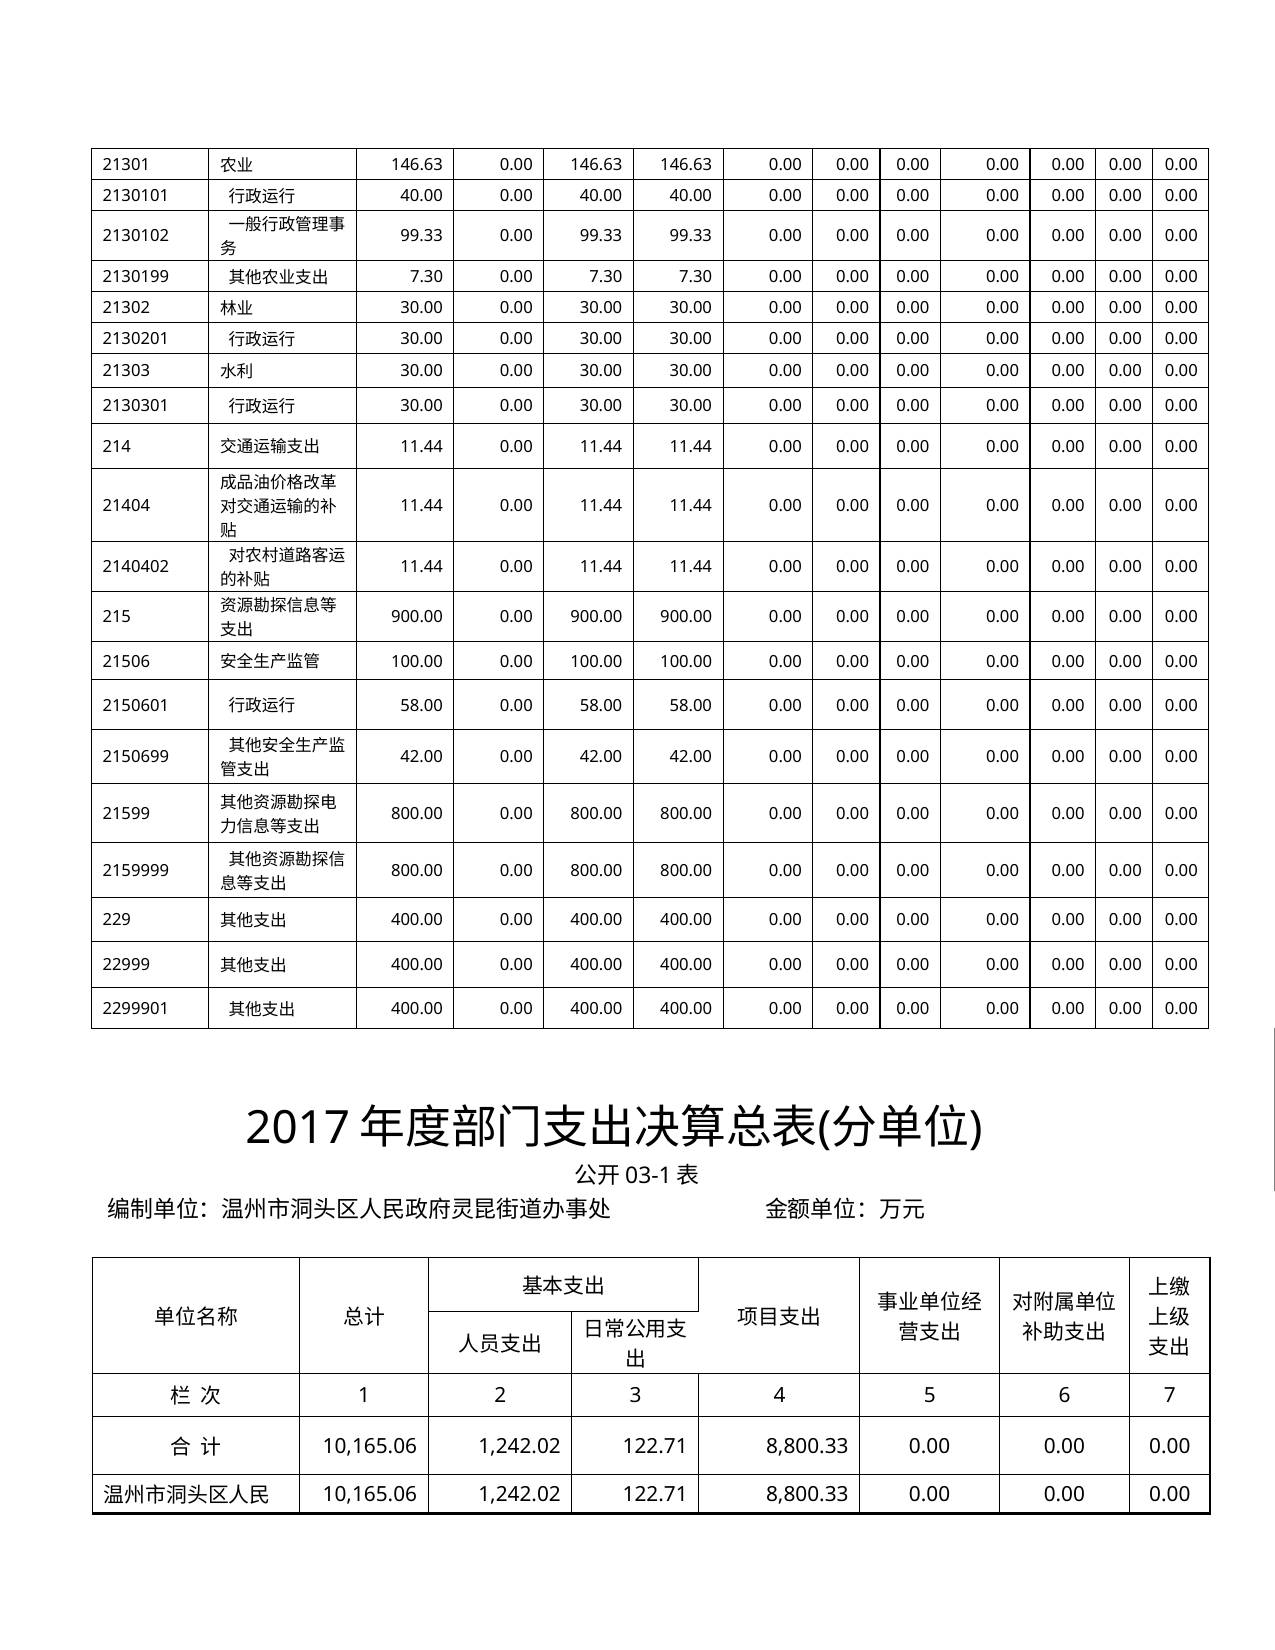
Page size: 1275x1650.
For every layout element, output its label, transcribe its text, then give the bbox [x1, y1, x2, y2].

table_cell 单位名称 [93, 1258, 299, 1372]
table_cell 0.00 [1130, 1417, 1209, 1474]
table_cell 42.00 [357, 730, 453, 783]
table_cell 0.00 [941, 424, 1029, 468]
table_cell 0.00 [454, 388, 543, 423]
table_cell 2150601 [92, 680, 208, 729]
table_cell 0.00 [941, 680, 1029, 729]
table_cell 58.00 [634, 680, 723, 729]
table_cell 99.33 [544, 211, 633, 259]
table_cell 2130301 [92, 388, 208, 423]
table_cell 0.00 [1153, 680, 1208, 729]
table_cell 项目支出 [699, 1258, 859, 1372]
table_cell 0.00 [813, 180, 879, 210]
table_cell 成品油价格改革对交通运输的补贴 [209, 469, 356, 541]
table_cell 0.00 [454, 354, 543, 387]
table_cell 0.00 [1096, 323, 1152, 353]
table_cell 1 [300, 1374, 428, 1416]
table_cell 10,165.06 [300, 1417, 428, 1474]
table_cell 0.00 [860, 1475, 999, 1512]
table_cell 0.00 [941, 730, 1029, 783]
table_cell 编制单位：温州市洞头区人民政府灵昆街道办事处 金额单位：万元 _1表 [96, 1191, 1275, 1257]
table_cell 0.00 [813, 942, 879, 987]
table_cell 0.00 [813, 988, 879, 1027]
table_cell 0.00 [941, 354, 1029, 387]
table_cell 6 [1000, 1374, 1129, 1416]
table_cell 0.00 [941, 784, 1029, 842]
table_cell 0.00 [1031, 680, 1095, 729]
table_cell 0.00 [881, 988, 940, 1027]
table_cell 基本支出 [429, 1258, 698, 1311]
table_cell 7.30 [544, 261, 633, 291]
table_cell 229 [92, 898, 208, 941]
table_cell 0.00 [454, 988, 543, 1027]
table_cell 30.00 [357, 323, 453, 353]
table_cell 30.00 [544, 354, 633, 387]
table_cell 400.00 [544, 942, 633, 987]
table_cell 58.00 [357, 680, 453, 729]
table_cell 0.00 [724, 388, 812, 423]
table_cell 0.00 [1096, 292, 1152, 322]
table_cell 0.00 [941, 592, 1029, 641]
table_cell 0.00 [813, 784, 879, 842]
table_cell 0.00 [724, 469, 812, 541]
table_cell 行政运行 [209, 680, 356, 729]
table_cell 30.00 [634, 323, 723, 353]
table_cell 0.00 [1153, 292, 1208, 322]
table_cell 0.00 [881, 469, 940, 541]
table_cell 900.00 [634, 592, 723, 641]
table_cell 0.00 [941, 323, 1029, 353]
table_cell 0.00 [454, 680, 543, 729]
table_cell 事业单位经营支出 [860, 1258, 999, 1372]
table_cell 2299901 [92, 988, 208, 1027]
table_cell 30.00 [634, 354, 723, 387]
table_cell 0.00 [881, 680, 940, 729]
table_cell 0.00 [724, 898, 812, 941]
table_cell 7.30 [634, 261, 723, 291]
table_cell 0.00 [813, 730, 879, 783]
table_cell 400.00 [634, 942, 723, 987]
table_cell 0.00 [813, 592, 879, 641]
table_cell 0.00 [724, 942, 812, 987]
table_cell 其他支出 [209, 898, 356, 941]
table_cell 0.00 [941, 542, 1029, 591]
table_cell 42.00 [634, 730, 723, 783]
table_cell 0.00 [1153, 942, 1208, 987]
table_cell 其他资源勘探电力信息等支出 [209, 784, 356, 842]
table_cell 30.00 [357, 388, 453, 423]
table_cell 0.00 [813, 149, 879, 179]
table_cell 0.00 [1096, 942, 1152, 987]
table_cell 800.00 [357, 843, 453, 897]
table_cell 0.00 [881, 323, 940, 353]
table_cell 40.00 [634, 180, 723, 210]
table_cell 900.00 [544, 592, 633, 641]
table_cell 对附属单位补助支出 [1000, 1258, 1129, 1372]
table_cell 800.00 [357, 784, 453, 842]
table_cell 0.00 [724, 323, 812, 353]
table_cell 0.00 [1153, 149, 1208, 179]
table_cell 0.00 [1153, 542, 1208, 591]
table_cell 146.63 [634, 149, 723, 179]
table_cell 对农村道路客运的补贴 [209, 542, 356, 591]
table_cell 0.00 [813, 542, 879, 591]
table_cell 3 [572, 1374, 698, 1416]
table_cell 0.00 [724, 592, 812, 641]
table_cell 0.00 [1153, 261, 1208, 291]
table_cell 0.00 [454, 898, 543, 941]
table_cell 215 [92, 592, 208, 641]
table_cell 0.00 [724, 784, 812, 842]
table_cell 行政运行 [209, 323, 356, 353]
table_cell 0.00 [1000, 1475, 1129, 1512]
table_cell 0.00 [813, 680, 879, 729]
table_cell 0.00 [1096, 211, 1152, 259]
table_cell 2 [429, 1374, 571, 1416]
table_cell 0.00 [454, 843, 543, 897]
table_cell 122.71 [572, 1417, 698, 1474]
table_cell 11.44 [544, 542, 633, 591]
table_cell 农业 [209, 149, 356, 179]
table_cell 22999 [92, 942, 208, 987]
table_cell 人员支出 [429, 1312, 571, 1372]
table_cell 40.00 [357, 180, 453, 210]
table_cell 0.00 [813, 211, 879, 259]
table_cell 100.00 [634, 642, 723, 679]
table_cell 行政运行 [209, 180, 356, 210]
table_cell 其他支出 [209, 942, 356, 987]
table_cell 0.00 [1153, 354, 1208, 387]
table_cell 0.00 [1153, 898, 1208, 941]
table_cell 146.63 [544, 149, 633, 179]
table_cell 5 [860, 1374, 999, 1416]
table_cell 21506 [92, 642, 208, 679]
table_cell 40.00 [544, 180, 633, 210]
table_cell 400.00 [634, 898, 723, 941]
table_cell 栏 次 [93, 1374, 299, 1416]
table_cell 800.00 [634, 784, 723, 842]
table_cell 0.00 [1031, 898, 1095, 941]
table_cell 0.00 [1096, 898, 1152, 941]
table_cell 0.00 [1096, 642, 1152, 679]
table_cell 8,800.33 [699, 1417, 859, 1474]
table_cell 资源勘探信息等支出 [209, 592, 356, 641]
table_cell 2017年度部门支出决算总表(分单位) 公开03-1表 [142, 1028, 1274, 1191]
table_cell 0.00 [1031, 424, 1095, 468]
table_cell 800.00 [634, 843, 723, 897]
table_cell 0.00 [454, 211, 543, 259]
table_cell 0.00 [454, 180, 543, 210]
table_cell 0.00 [813, 261, 879, 291]
table_cell 0.00 [1130, 1475, 1209, 1512]
table_cell 21303 [92, 354, 208, 387]
table_cell 11.44 [357, 542, 453, 591]
table_cell 0.00 [454, 424, 543, 468]
table_cell 400.00 [357, 942, 453, 987]
table_cell 0.00 [1031, 180, 1095, 210]
table_cell 总计 [300, 1258, 428, 1372]
table_cell 11.44 [544, 424, 633, 468]
table_cell 0.00 [813, 469, 879, 541]
table_cell 2150699 [92, 730, 208, 783]
table_cell 0.00 [941, 469, 1029, 541]
table_cell 其他安全生产监管支出 [209, 730, 356, 783]
table_cell 0.00 [813, 898, 879, 941]
table_cell 0.00 [1153, 424, 1208, 468]
table_cell 0.00 [881, 354, 940, 387]
table_cell 214 [92, 424, 208, 468]
table_cell 30.00 [634, 292, 723, 322]
table_cell 0.00 [941, 149, 1029, 179]
table_cell 0.00 [1096, 784, 1152, 842]
table_cell 0.00 [1096, 680, 1152, 729]
table_cell 0.00 [1031, 469, 1095, 541]
table_cell 30.00 [357, 354, 453, 387]
table_cell 11.44 [357, 469, 453, 541]
table_cell 1,242.02 [429, 1475, 571, 1512]
table_cell 10,165.06 [300, 1475, 428, 1512]
table_cell 0.00 [454, 149, 543, 179]
table_cell 0.00 [941, 942, 1029, 987]
table_cell 21404 [92, 469, 208, 541]
table_cell 0.00 [1096, 542, 1152, 591]
table_cell 0.00 [454, 292, 543, 322]
table_cell 0.00 [724, 424, 812, 468]
table_cell 0.00 [724, 542, 812, 591]
table_cell 30.00 [357, 292, 453, 322]
table_cell 2130102 [92, 211, 208, 259]
table_cell 0.00 [454, 469, 543, 541]
table_cell 0.00 [724, 180, 812, 210]
table_cell 0.00 [860, 1417, 999, 1474]
table_cell 0.00 [1031, 292, 1095, 322]
table_cell 4 [699, 1374, 859, 1416]
table_cell 0.00 [813, 642, 879, 679]
table_cell 0.00 [881, 424, 940, 468]
table_cell 11.44 [634, 542, 723, 591]
table_cell 0.00 [881, 843, 940, 897]
table_cell 30.00 [544, 388, 633, 423]
table_cell 100.00 [357, 642, 453, 679]
table_cell 99.33 [357, 211, 453, 259]
table_cell 0.00 [881, 211, 940, 259]
table_cell 行政运行 [209, 388, 356, 423]
table_cell 400.00 [357, 988, 453, 1027]
table_cell 21301 [92, 149, 208, 179]
table_cell 400.00 [544, 988, 633, 1027]
table_cell 0.00 [941, 211, 1029, 259]
table_cell 11.44 [357, 424, 453, 468]
table_cell 0.00 [881, 388, 940, 423]
table_cell 0.00 [724, 261, 812, 291]
table_cell 0.00 [454, 323, 543, 353]
table_cell 0.00 [941, 261, 1029, 291]
table_cell 900.00 [357, 592, 453, 641]
table_cell 0.00 [1031, 843, 1095, 897]
table_cell 0.00 [724, 211, 812, 259]
table_cell 0.00 [454, 784, 543, 842]
table_cell 0.00 [454, 730, 543, 783]
table_cell 11.44 [544, 469, 633, 541]
table_cell 0.00 [1096, 592, 1152, 641]
table_cell 0.00 [1153, 784, 1208, 842]
table_cell 温州市洞头区人民政府灵昆街道办事处 [93, 1475, 299, 1512]
table_cell 0.00 [1031, 730, 1095, 783]
table_cell 0.00 [881, 292, 940, 322]
table_cell 0.00 [724, 354, 812, 387]
table_cell 其他支出 [209, 988, 356, 1027]
table_cell 11.44 [634, 424, 723, 468]
table_cell 0.00 [1031, 354, 1095, 387]
table_cell 上缴上级支出 [1130, 1258, 1209, 1372]
table_cell 水利 [209, 354, 356, 387]
table_cell 800.00 [544, 843, 633, 897]
table_cell 0.00 [1153, 592, 1208, 641]
table_cell 0.00 [881, 542, 940, 591]
table_cell 0.00 [1096, 843, 1152, 897]
table_cell 0.00 [1031, 149, 1095, 179]
table_cell 30.00 [544, 323, 633, 353]
table_cell 0.00 [1096, 988, 1152, 1027]
table_cell 0.00 [881, 730, 940, 783]
table_cell 0.00 [813, 354, 879, 387]
table_cell 30.00 [634, 388, 723, 423]
table_cell 0.00 [1153, 988, 1208, 1027]
table_cell 58.00 [544, 680, 633, 729]
table_cell 0.00 [941, 642, 1029, 679]
table_cell 0.00 [724, 680, 812, 729]
table_cell 0.00 [1031, 942, 1095, 987]
table_cell 0.00 [724, 843, 812, 897]
table_cell 0.00 [813, 323, 879, 353]
table_cell 0.00 [454, 942, 543, 987]
table_cell 800.00 [544, 784, 633, 842]
table_cell 0.00 [1096, 354, 1152, 387]
table_cell 0.00 [941, 843, 1029, 897]
table_cell 0.00 [813, 843, 879, 897]
table_cell 0.00 [1031, 988, 1095, 1027]
table_cell 7.30 [357, 261, 453, 291]
table_cell 100.00 [544, 642, 633, 679]
table_cell 30.00 [544, 292, 633, 322]
table_cell 0.00 [1153, 388, 1208, 423]
table_cell 0.00 [724, 988, 812, 1027]
table_cell 21599 [92, 784, 208, 842]
table_cell 2130101 [92, 180, 208, 210]
table_cell 0.00 [1096, 180, 1152, 210]
table_cell 400.00 [634, 988, 723, 1027]
table_cell 其他资源勘探信息等支出 [209, 843, 356, 897]
table_cell 0.00 [724, 149, 812, 179]
table_cell 0.00 [724, 642, 812, 679]
table_cell 0.00 [454, 642, 543, 679]
table_cell 0.00 [1096, 388, 1152, 423]
table_cell 0.00 [724, 292, 812, 322]
table_cell 11.44 [634, 469, 723, 541]
table_cell 0.00 [881, 149, 940, 179]
table_cell 400.00 [357, 898, 453, 941]
table_cell 一般行政管理事务 [209, 211, 356, 259]
table_cell 1,242.02 [429, 1417, 571, 1474]
table_cell 42.00 [544, 730, 633, 783]
table_cell 0.00 [941, 988, 1029, 1027]
table_cell 0.00 [454, 261, 543, 291]
table_cell 2140402 [92, 542, 208, 591]
table_cell 0.00 [454, 592, 543, 641]
table_cell 8,800.33 [699, 1475, 859, 1512]
table_cell 0.00 [1096, 730, 1152, 783]
table_cell 林业 [209, 292, 356, 322]
table_cell 0.00 [881, 642, 940, 679]
table_cell 0.00 [1153, 469, 1208, 541]
table_cell 2130201 [92, 323, 208, 353]
table_cell 99.33 [634, 211, 723, 259]
table_cell 0.00 [1153, 211, 1208, 259]
table_cell 0.00 [1096, 261, 1152, 291]
table_cell 0.00 [941, 388, 1029, 423]
table_cell 0.00 [941, 292, 1029, 322]
table_cell 7 [1130, 1374, 1209, 1416]
table_cell 0.00 [454, 542, 543, 591]
table_cell 0.00 [1153, 730, 1208, 783]
table_cell 21302 [92, 292, 208, 322]
table_cell 0.00 [941, 898, 1029, 941]
table_cell 0.00 [1000, 1417, 1129, 1474]
table_cell 其他农业支出 [209, 261, 356, 291]
table_cell 0.00 [1153, 843, 1208, 897]
table_cell 0.00 [1031, 642, 1095, 679]
table_cell 0.00 [881, 180, 940, 210]
table_cell 2130199 [92, 261, 208, 291]
table_cell 122.71 [572, 1475, 698, 1512]
table_cell 0.00 [1031, 784, 1095, 842]
table_cell 0.00 [1096, 149, 1152, 179]
table_cell 0.00 [881, 784, 940, 842]
table_cell 0.00 [813, 424, 879, 468]
table_cell 0.00 [1153, 323, 1208, 353]
table_cell 0.00 [1153, 642, 1208, 679]
table_cell 0.00 [1031, 592, 1095, 641]
table_cell 0.00 [881, 261, 940, 291]
table_cell 0.00 [724, 730, 812, 783]
table_cell 0.00 [881, 942, 940, 987]
table_cell 0.00 [1031, 323, 1095, 353]
table_cell 0.00 [1031, 211, 1095, 259]
table_cell 0.00 [1096, 424, 1152, 468]
table_cell 0.00 [1153, 180, 1208, 210]
table_cell 0.00 [1031, 542, 1095, 591]
table_cell 0.00 [1031, 388, 1095, 423]
table_cell 交通运输支出 [209, 424, 356, 468]
table_cell 0.00 [813, 388, 879, 423]
table_cell 0.00 [1096, 469, 1152, 541]
table_cell 0.00 [941, 180, 1029, 210]
table_cell 0.00 [1031, 261, 1095, 291]
table_cell 400.00 [544, 898, 633, 941]
table_cell 合 计 [93, 1417, 299, 1474]
table_cell 0.00 [881, 592, 940, 641]
table_cell 0.00 [881, 898, 940, 941]
table_cell 0.00 [813, 292, 879, 322]
table_cell 146.63 [357, 149, 453, 179]
table_cell 日常公用支出 [572, 1312, 699, 1372]
table_cell 安全生产监管 [209, 642, 356, 679]
table_cell 2159999 [92, 843, 208, 897]
